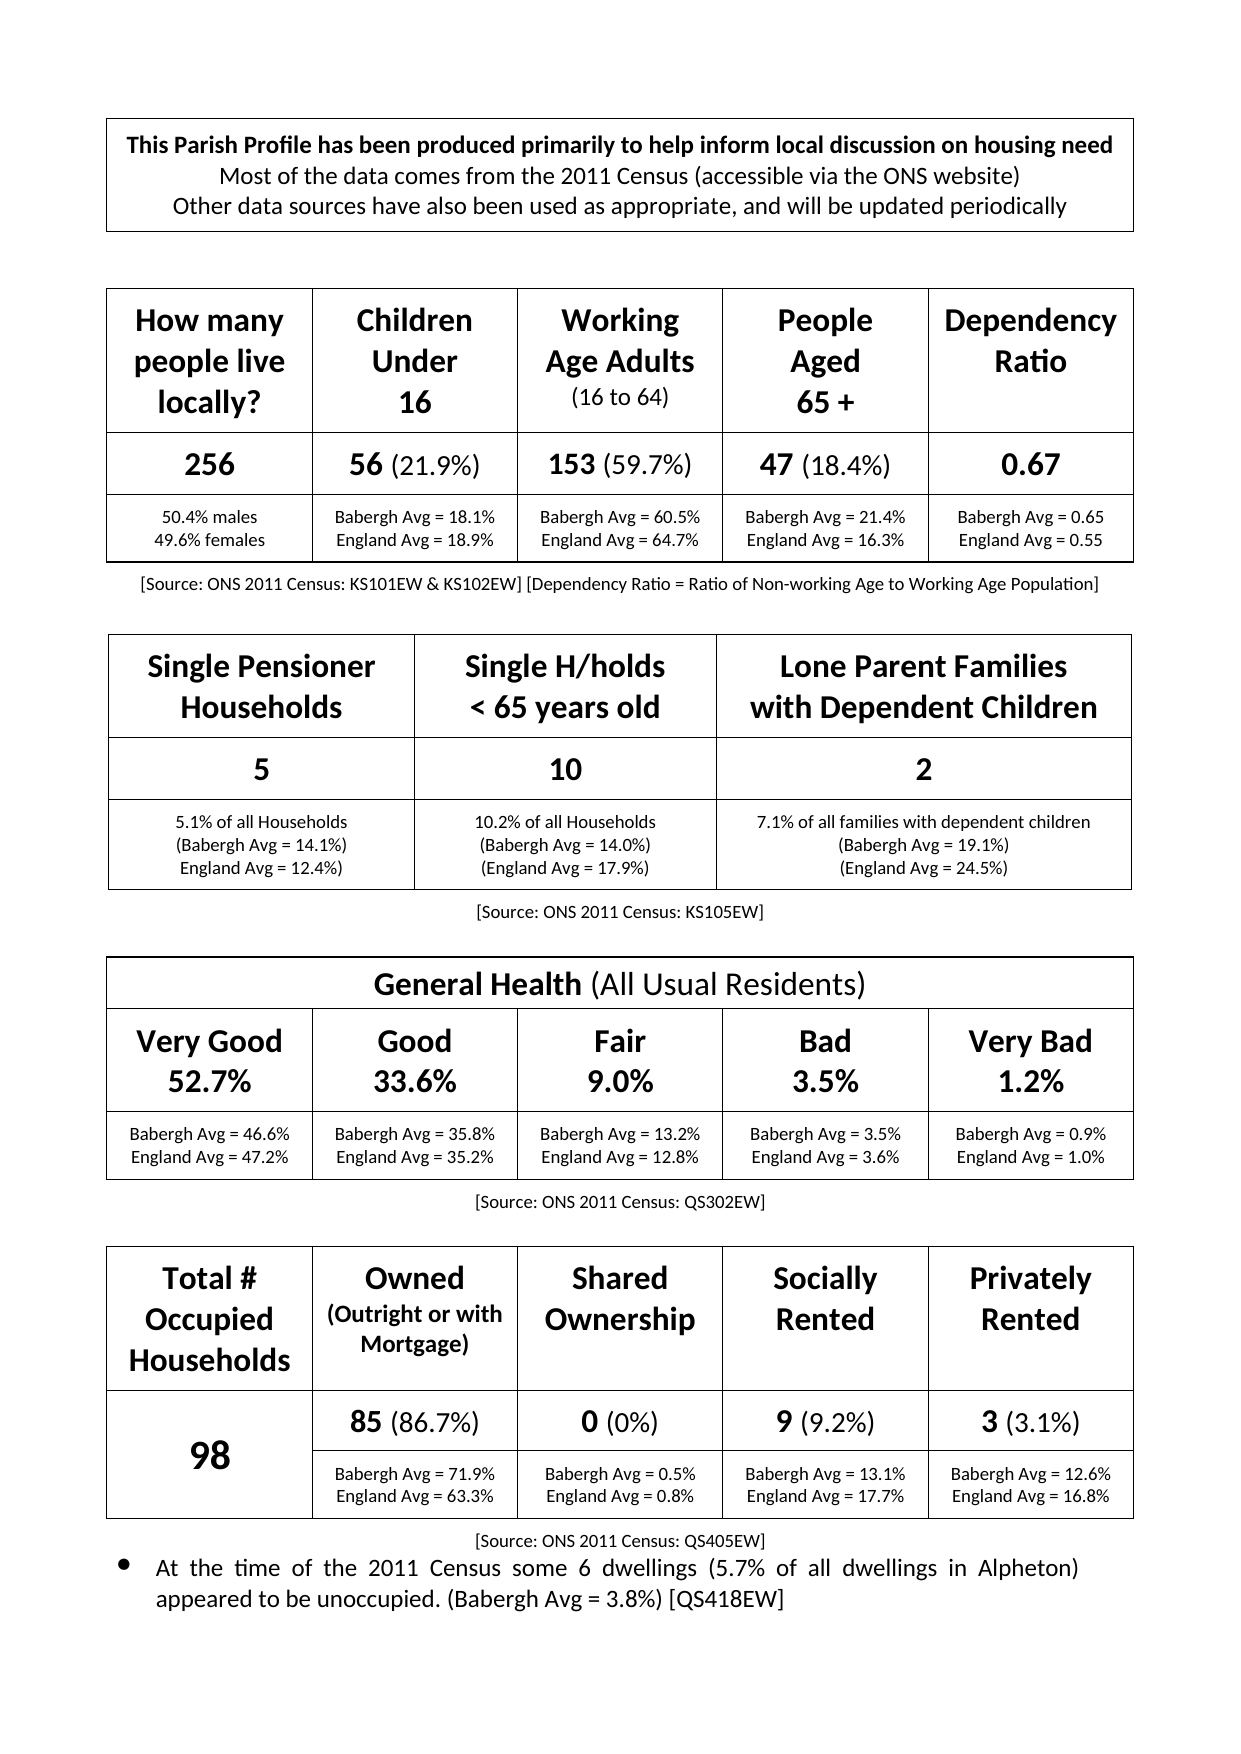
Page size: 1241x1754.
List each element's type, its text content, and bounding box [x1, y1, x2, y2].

list At the time of the 2011 Census some 6 dwellings (5.7% of all dwellings in Alpheton) appeared to be unoccupied. (Babergh Avg = 3.8%) [QS418EW] [118, 1552, 1081, 1614]
table_cell 5.1% of all Households (Babergh Avg = 14.1%) England Avg = 12.4%) [109, 800, 414, 889]
table_cell Babergh Avg = 35.8% England Avg = 35.2% [313, 1112, 517, 1178]
table_header How many people live locally? [107, 289, 312, 432]
table_cell 2 [717, 738, 1131, 799]
table_cell Babergh Avg = 60.5% England Avg = 64.7% [518, 495, 722, 561]
table_cell Very Bad 1.2% [929, 1009, 1133, 1111]
text [Source: ONS 2011 Census: QS405EW] [118, 1529, 1122, 1552]
table_header Total # Occupied Households [107, 1247, 312, 1389]
table_header Privately Rented [929, 1247, 1133, 1389]
table_cell 256 [107, 433, 312, 494]
table_header Children Under 16 [313, 289, 517, 432]
table_cell 98 [107, 1391, 312, 1518]
table_header This Parish Profile has been produced primarily to help inform local discussion on housing need Most of the data comes from the 2011 Census (accessible via the ONS website) Other data sources have also been used as appropriate, and will be updated periodically [107, 119, 1133, 231]
table_cell Babergh Avg = 71.9% England Avg = 63.3% [313, 1451, 517, 1518]
table_header Single H/holds < 65 years old [415, 635, 716, 737]
table_cell Babergh Avg = 3.5% England Avg = 3.6% [723, 1112, 928, 1178]
table_cell Very Good 52.7% [107, 1009, 312, 1111]
table_cell 5 [109, 738, 414, 799]
table_cell 7.1% of all families with dependent children (Babergh Avg = 19.1%) (England Avg = 24.5%) [717, 800, 1131, 889]
table_cell 3 (3.1%) [929, 1391, 1133, 1450]
table_cell 0.67 [929, 433, 1133, 494]
table_cell Fair 9.0% [518, 1009, 722, 1111]
table_header Working Age Adults (16 to 64) [518, 289, 722, 432]
table_cell Babergh Avg = 0.5% England Avg = 0.8% [518, 1451, 722, 1518]
table_header Shared Ownership [518, 1247, 722, 1389]
table_cell Babergh Avg = 0.65 England Avg = 0.55 [929, 495, 1133, 561]
table_cell Bad 3.5% [723, 1009, 928, 1111]
table_cell Good 33.6% [313, 1009, 517, 1111]
text [Source: ONS 2011 Census: KS105EW] [118, 900, 1122, 923]
table_cell Babergh Avg = 13.2% England Avg = 12.8% [518, 1112, 722, 1178]
table_header Lone Parent Families with Dependent Children [717, 635, 1131, 737]
table_cell Babergh Avg = 21.4% England Avg = 16.3% [723, 495, 928, 561]
text [Source: ONS 2011 Census: KS101EW & KS102EW] [Dependency Ratio = Ratio of Non-working Age to Working Age Population] [118, 573, 1122, 596]
table_header Socially Rented [723, 1247, 928, 1389]
table_cell 85 (86.7%) [313, 1391, 517, 1450]
table_cell Babergh Avg = 18.1% England Avg = 18.9% [313, 495, 517, 561]
table_cell 50.4% males 49.6% females [107, 495, 312, 561]
table_cell Babergh Avg = 0.9% England Avg = 1.0% [929, 1112, 1133, 1178]
table_cell Babergh Avg = 13.1% England Avg = 17.7% [723, 1451, 928, 1518]
table_header Single Pensioner Households [109, 635, 414, 737]
table_cell 56 (21.9%) [313, 433, 517, 494]
table_cell 9 (9.2%) [723, 1391, 928, 1450]
table_header General Health (All Usual Residents) [107, 958, 1133, 1008]
table_cell Babergh Avg = 46.6% England Avg = 47.2% [107, 1112, 312, 1178]
table_cell 0 (0%) [518, 1391, 722, 1450]
table_header People Aged 65 + [723, 289, 928, 432]
table_cell 10 [415, 738, 716, 799]
table_header Dependency Ratio [929, 289, 1133, 432]
table_cell 47 (18.4%) [723, 433, 928, 494]
table_cell 153 (59.7%) [518, 433, 722, 494]
text [Source: ONS 2011 Census: QS302EW] [118, 1190, 1122, 1213]
table_header Owned (Outright or with Mortgage) [313, 1247, 517, 1389]
table_cell 10.2% of all Households (Babergh Avg = 14.0%) (England Avg = 17.9%) [415, 800, 716, 889]
table_cell Babergh Avg = 12.6% England Avg = 16.8% [929, 1451, 1133, 1518]
